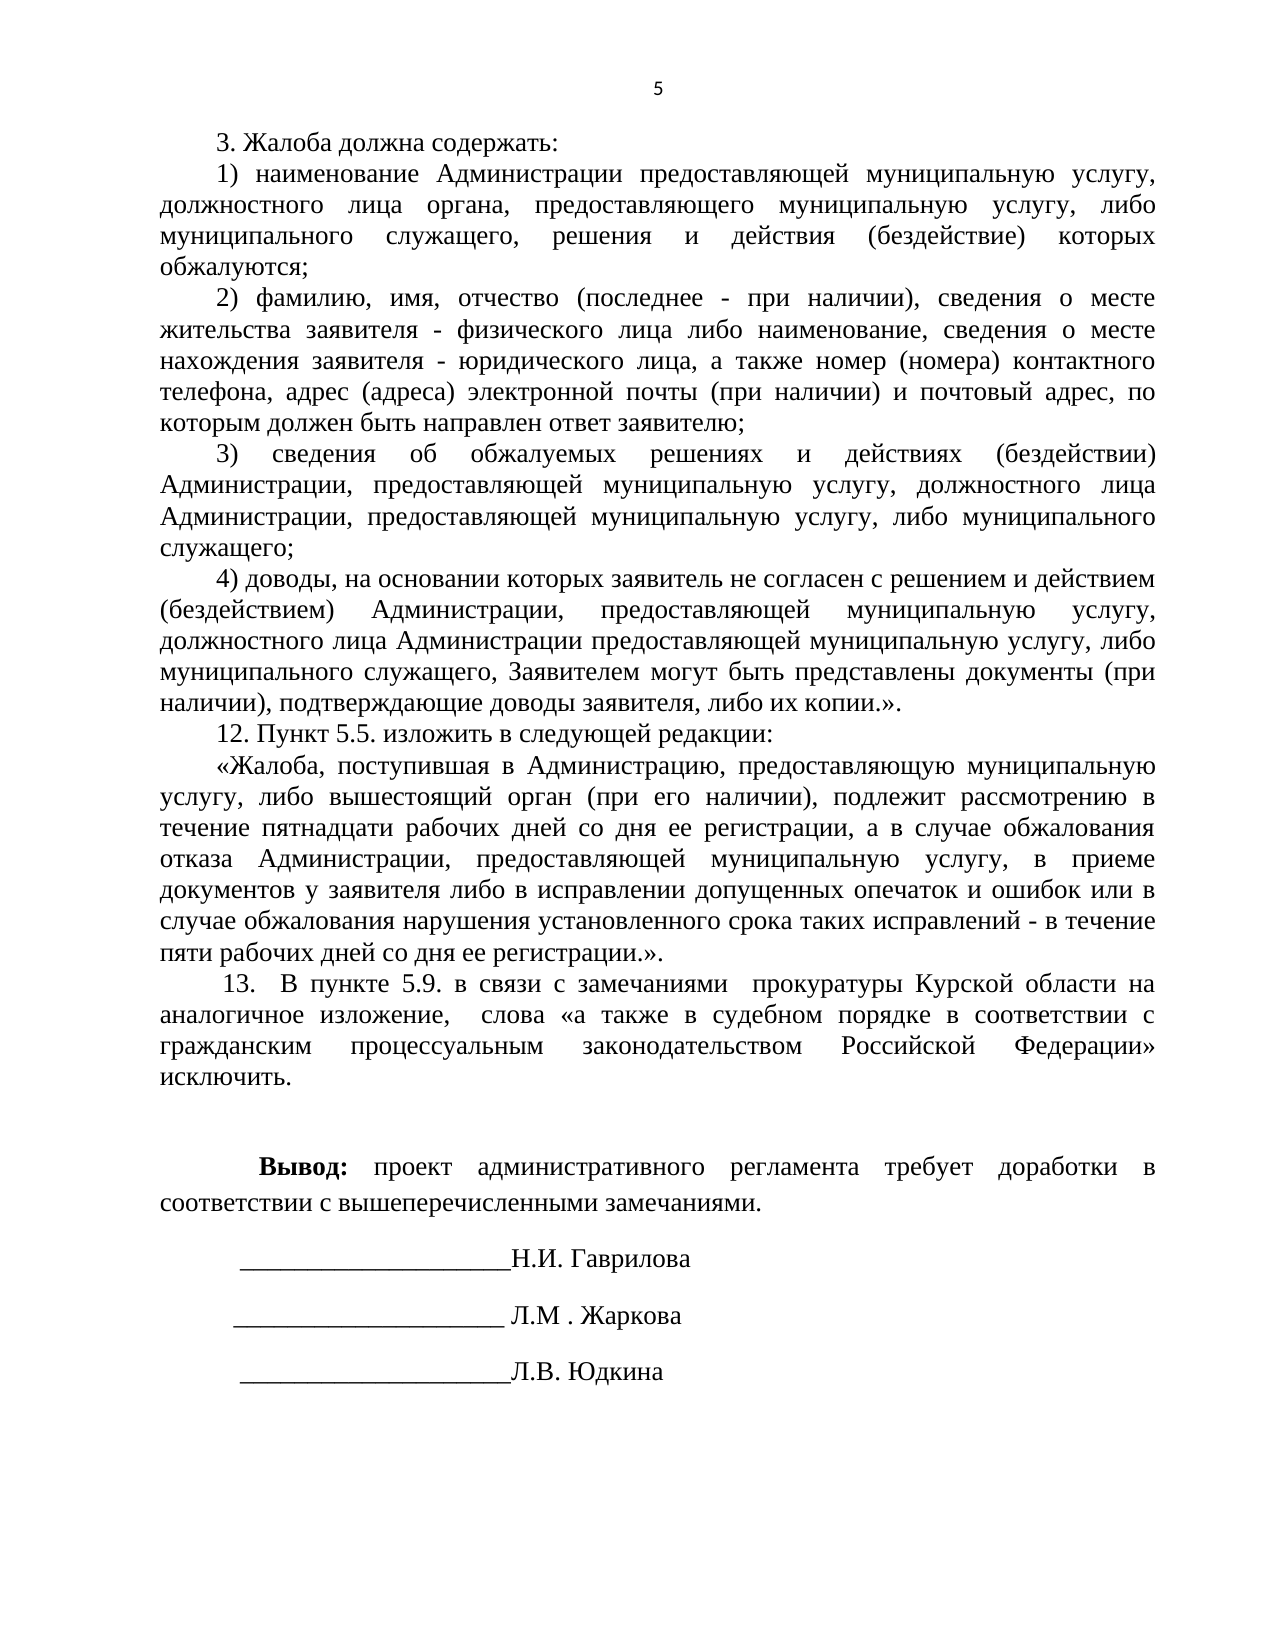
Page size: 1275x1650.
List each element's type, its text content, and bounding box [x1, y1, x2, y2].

text 2) фамилию, имя, отчество (последнее - при наличии), сведения о месте жительства заявителя - физического лица либо наименование, сведения о месте нахождения заявителя - юридического лица, а также номер (номера) контактного телефона, адрес (адреса) электронной почты (при наличии) и почтовый адрес, по которым должен быть направлен ответ заявителю; [159, 282, 1157, 437]
text 13. В пункте 5.9. в связи с замечаниями прокуратуры Курской области на аналогичное изложение, слова «а также в судебном порядке в соответствии с гражданским процессуальным законодательством Российской Федерации» исключить. [159, 967, 1157, 1091]
text «Жалоба, поступившая в Администрацию, предоставляющую муниципальную услугу, либо вышестоящий орган (при его наличии), подлежит рассмотрению в течение пятнадцати рабочих дней со дня ее регистрации, а в случае обжалования отказа Администрации, предоставляющей муниципальную услугу, в приеме документов у заявителя либо в исправлении допущенных опечаток и ошибок или в случае обжалования нарушения установленного срока таких исправлений - в течение пяти рабочих дней со дня ее регистрации.». [159, 749, 1157, 967]
text ____________________Н.И. Гаврилова [159, 1242, 1157, 1273]
text 1) наименование Администрации предоставляющей муниципальную услугу, должностного лица органа, предоставляющего муниципальную услугу, либо муниципального служащего, решения и действия (бездействие) которых обжалуются; [159, 157, 1157, 282]
text 4) доводы, на основании которых заявитель не согласен с решением и действием (бездействием) Администрации, предоставляющей муниципальную услугу, должностного лица Администрации предоставляющей муниципальную услугу, либо муниципального служащего, Заявителем могут быть представлены документы (при наличии), подтверждающие доводы заявителя, либо их копии.». [159, 562, 1157, 718]
text 3. Жалоба должна содержать: [159, 126, 1157, 157]
text 3) сведения об обжалуемых решениях и действиях (бездействии) Администрации, предоставляющей муниципальную услугу, должностного лица Администрации, предоставляющей муниципальную услугу, либо муниципального служащего; [159, 437, 1157, 562]
text 12. Пункт 5.5. изложить в следующей редакции: [159, 718, 1157, 749]
text ____________________ Л.М . Жаркова [159, 1299, 1157, 1330]
text Вывод: проект административного регламента требует доработки в соответствии с вышеперечисленными замечаниями. [159, 1150, 1157, 1217]
text ____________________Л.В. Юдкина [159, 1356, 1157, 1387]
